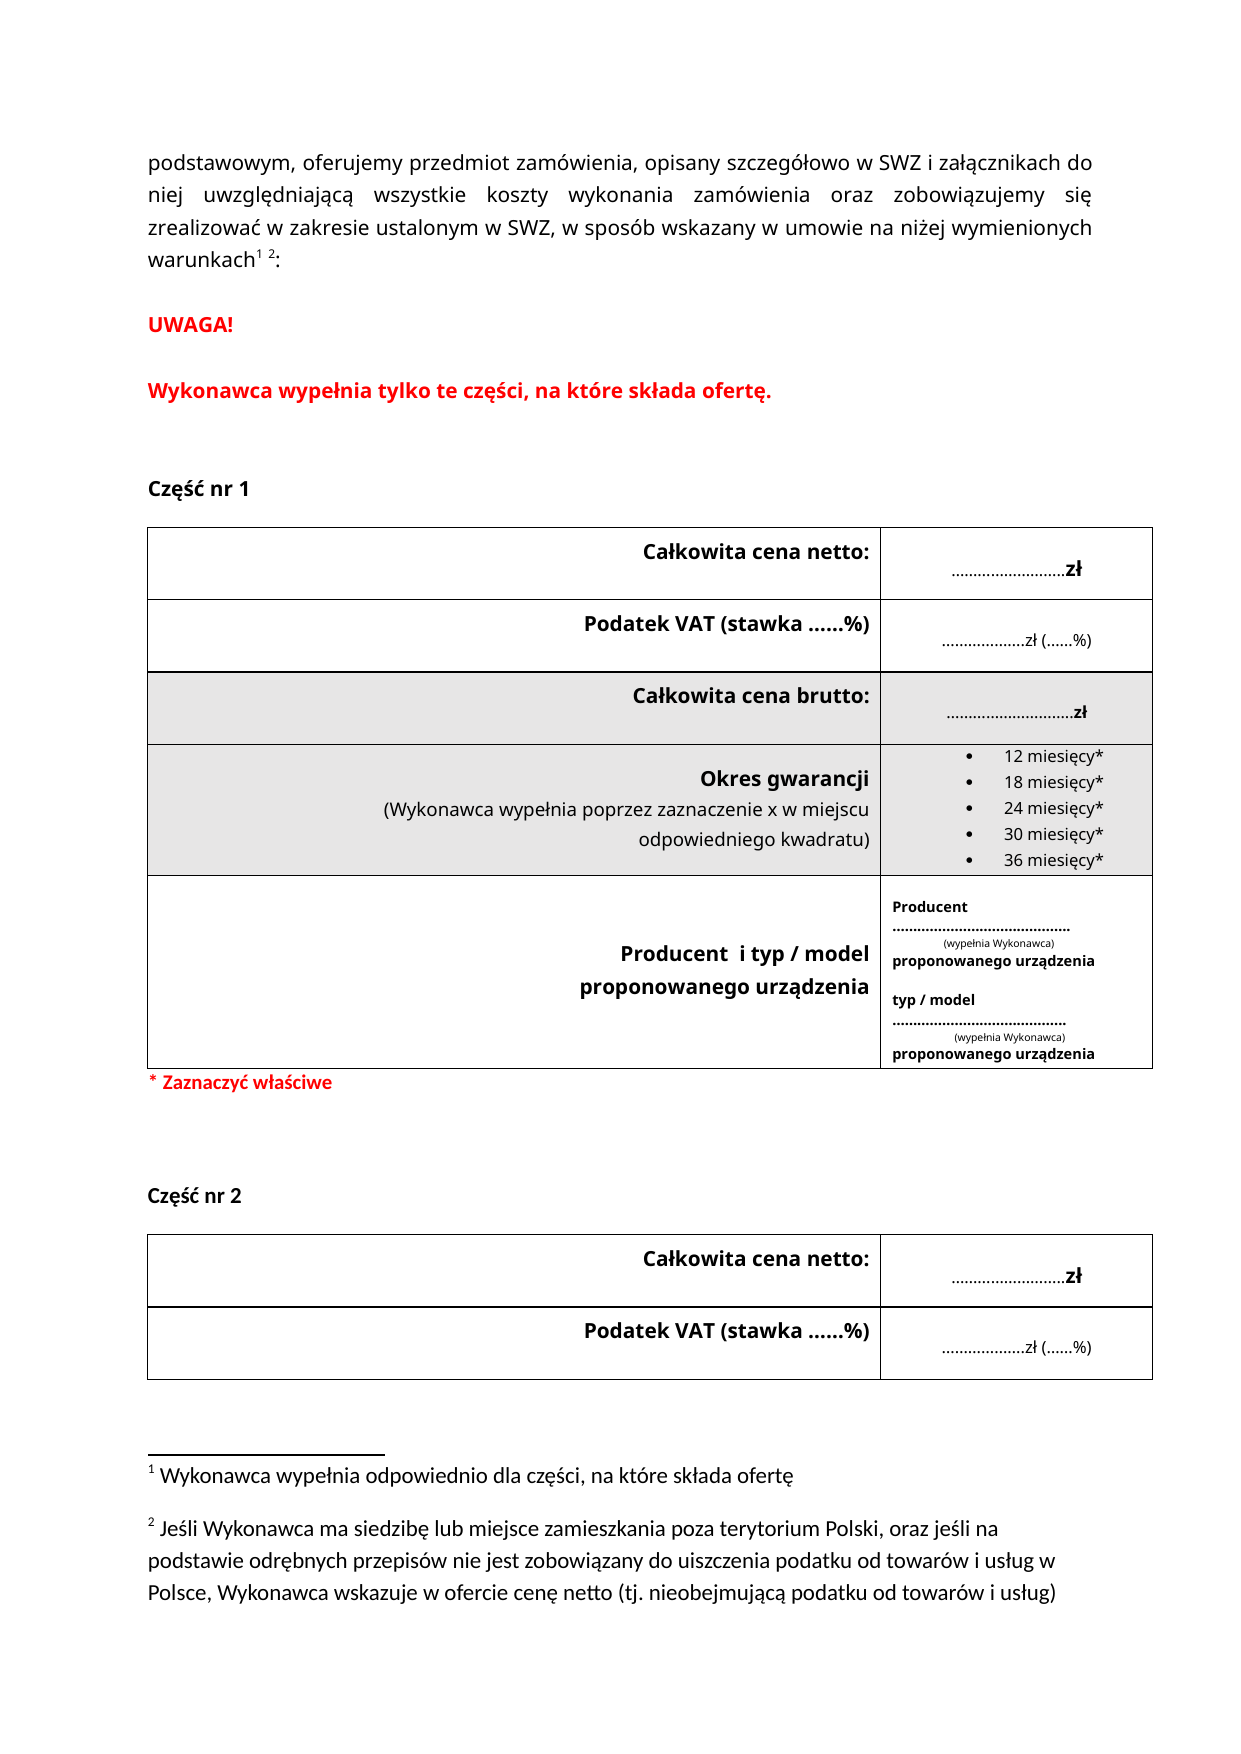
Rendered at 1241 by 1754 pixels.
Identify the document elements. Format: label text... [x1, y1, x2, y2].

table_cell Okres gwarancji (Wykonawca wypełnia poprzez zaznaczenie x w miejscu odpowiedniego kwadratu) [148, 745, 880, 875]
text Część nr 2 [148, 1181, 1093, 1209]
table_cell Podatek VAT (stawka ……%) [148, 600, 880, 671]
text Wykonawca wypełnia tylko te części, na które składa ofertę. [148, 376, 1093, 404]
text * Zaznaczyć właściwe [148, 1069, 1093, 1094]
table_cell ………………………..zł [881, 673, 1152, 744]
table_cell ……………….zł (……%) [881, 600, 1152, 671]
text Część nr 1 [148, 474, 1093, 502]
table_cell Całkowita cena brutto: [148, 673, 880, 744]
table_cell ……………….zł (……%) [881, 1308, 1152, 1378]
table_header Całkowita cena netto: [148, 1235, 880, 1306]
text UWAGA! [148, 311, 1093, 339]
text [148, 148, 1093, 274]
table_header ……………………..zł [881, 1235, 1152, 1306]
table_cell Producent i typ / model proponowanego urządzenia [148, 876, 880, 1068]
table_cell Producent ……………………………………. (wypełnia Wykonawca) proponowanego urządzenia typ / model …………………………………... (wypełnia Wykonawca) proponowanego urządzenia [881, 876, 1152, 1068]
table_header ……………………..zł [881, 528, 1152, 599]
table_cell Podatek VAT (stawka ……%) [148, 1308, 880, 1378]
table_cell 12 miesięcy* 18 miesięcy* 24 miesięcy* 30 miesięcy* 36 miesięcy* [881, 745, 1152, 875]
table_header Całkowita cena netto: [148, 528, 880, 599]
